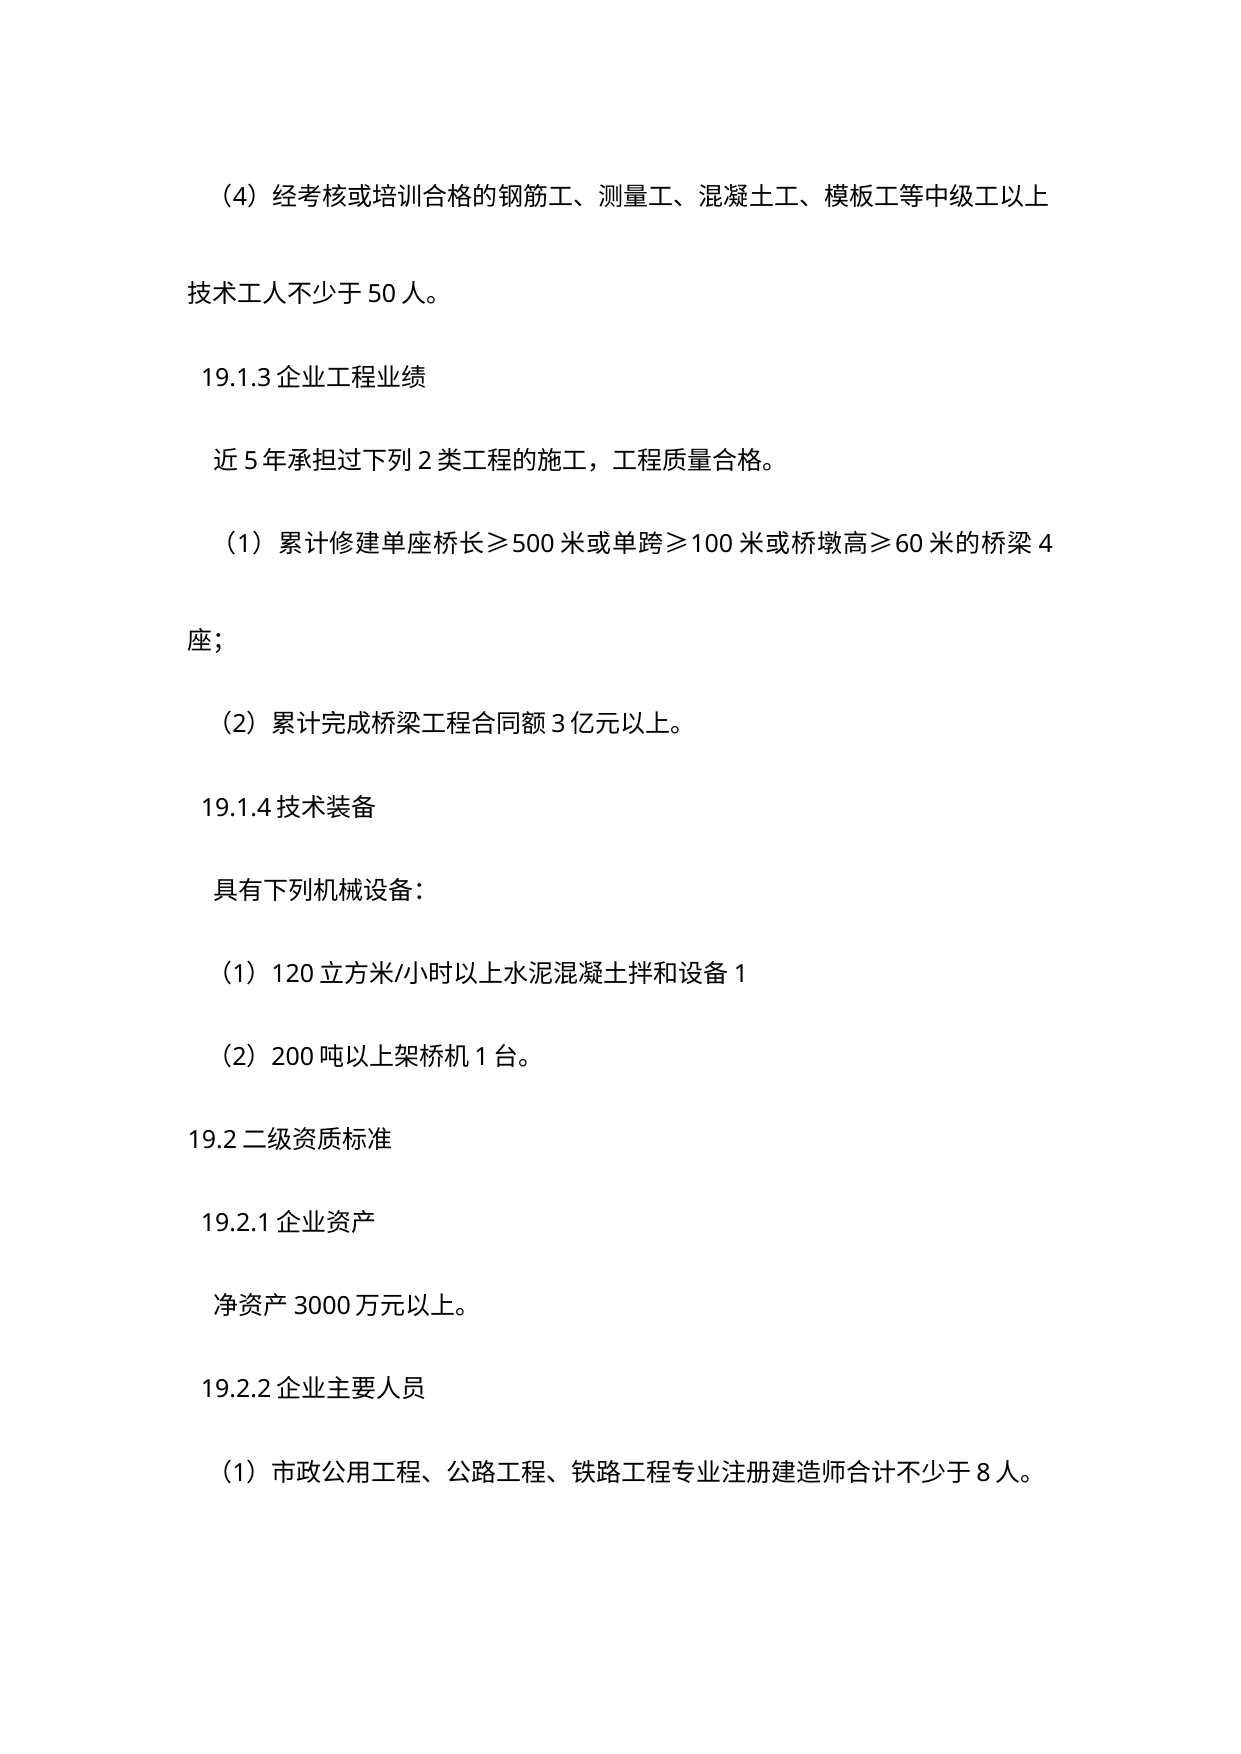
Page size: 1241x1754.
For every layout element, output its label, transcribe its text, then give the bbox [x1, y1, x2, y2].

text 19.1.4技术装备 [187, 773, 1053, 838]
text 具有下列机械设备： [187, 856, 1053, 921]
text 19.2.2企业主要人员 [187, 1354, 1053, 1419]
text （1）市政公用工程、公路工程、铁路工程专业注册建造师合计不少于8人。 [187, 1438, 1053, 1503]
text 19.2.1企业资产 [187, 1188, 1053, 1253]
text 19.1.3企业工程业绩 [187, 343, 1053, 408]
text 近5年承担过下列2类工程的施工，工程质量合格。 [187, 426, 1053, 491]
text （2）累计完成桥梁工程合同额3亿元以上。 [187, 689, 1053, 754]
text （2）200吨以上架桥机1台。 [187, 1022, 1053, 1087]
text （4）经考核或培训合格的钢筋工、测量工、混凝土工、模板工等中级工以上技术工人不少于50人。 [187, 162, 1053, 324]
text （1）120立方米/小时以上水泥混凝土拌和设备1 [187, 939, 1053, 1004]
text 19.2二级资质标准 [187, 1105, 1053, 1170]
text （1）累计修建单座桥长≥500米或单跨≥100米或桥墩高≥60米的桥梁4座； [187, 509, 1053, 671]
text 净资产3000万元以上。 [187, 1271, 1053, 1336]
